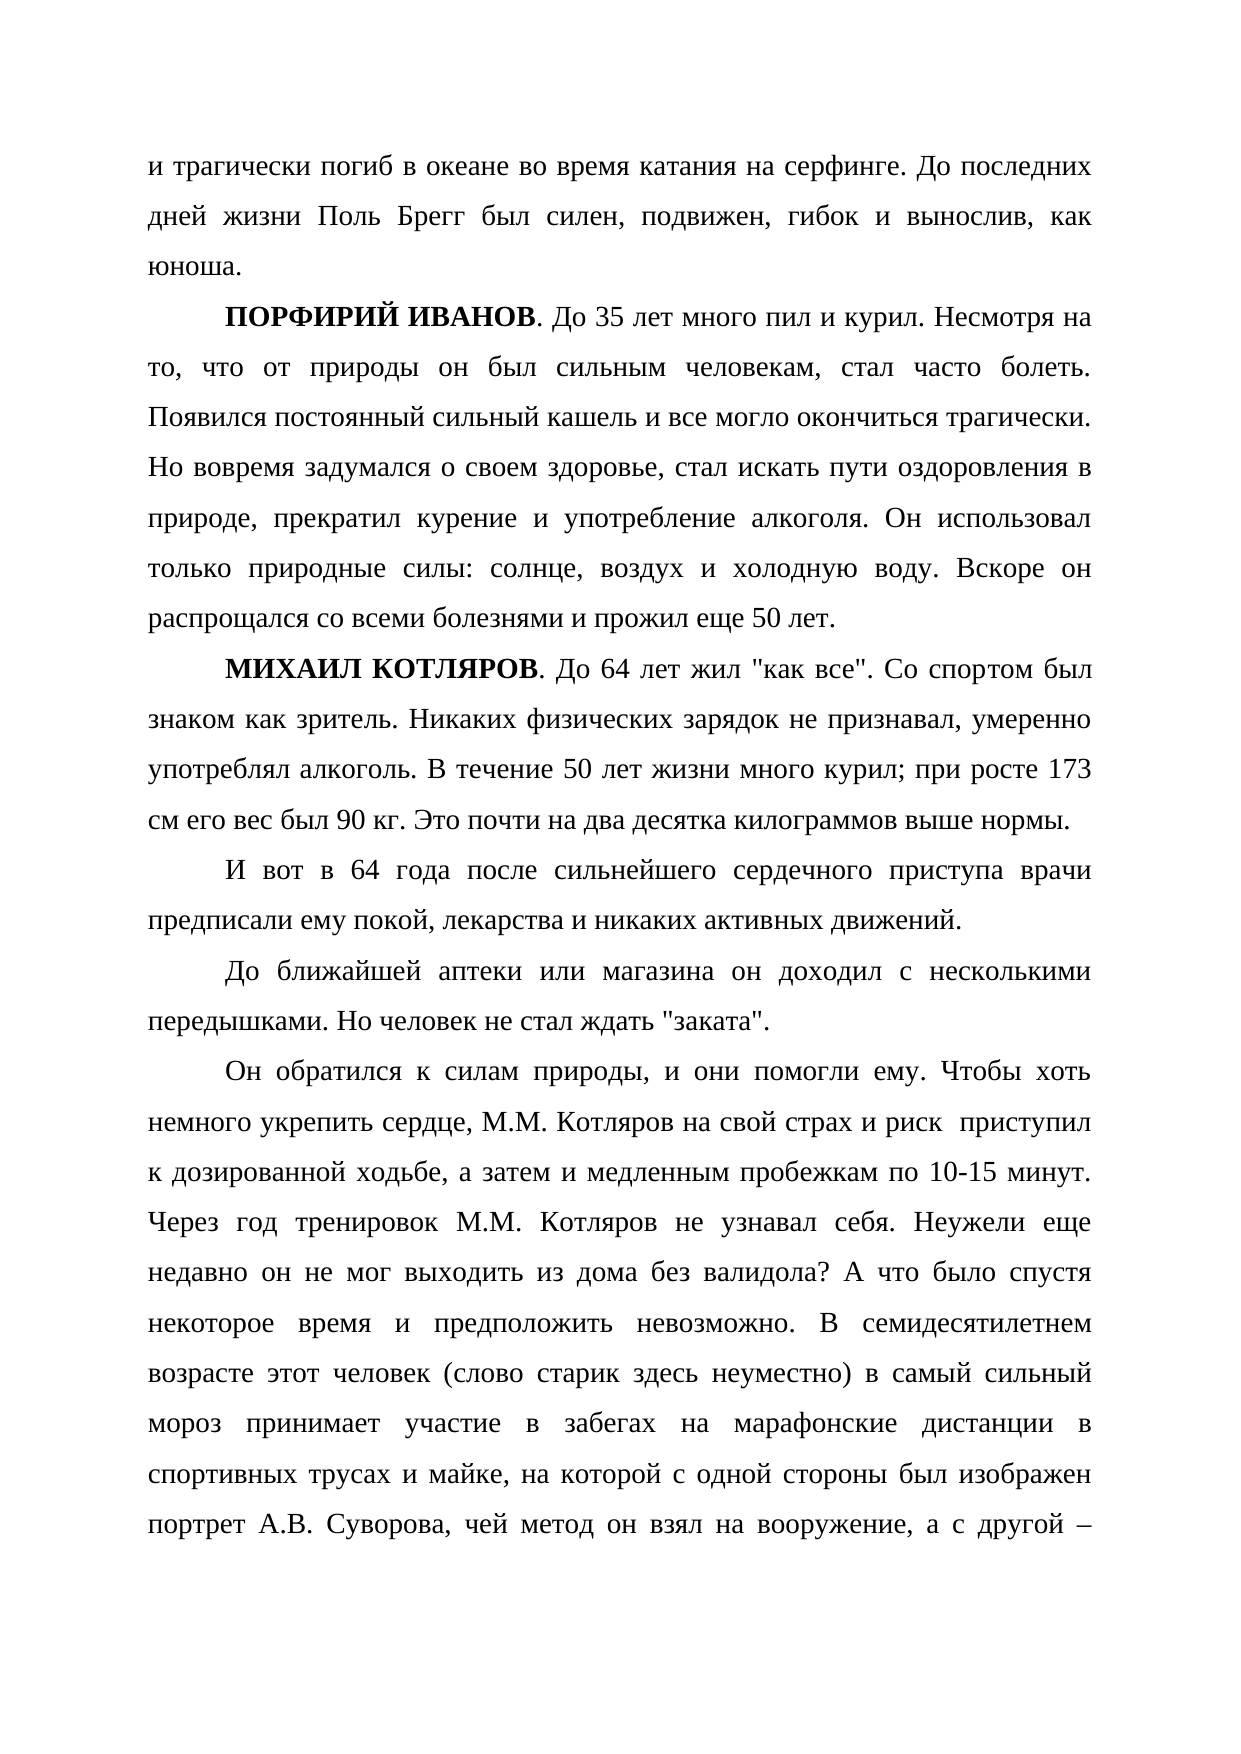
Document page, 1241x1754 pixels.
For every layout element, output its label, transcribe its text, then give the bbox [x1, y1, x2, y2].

text И вот в 64 года после сильнейшего сердечного приступа врачи предписали ему покой, лекарства и никаких активных движений. [148, 852, 1092, 936]
text МИХАИЛ КОТЛЯРОВ. До 64 лет жил "как все". Со спортом был знаком как зритель. Никаких физических зарядок не признавал, умеренно употреблял алкоголь. В течение 50 лет жизни много курил; при росте 173 см его вес был 90 кг. Это почти на два десятка килограммов выше нормы. [148, 651, 1092, 835]
text ПОРФИРИЙ ИВАНОВ. До 35 лет много пил и курил. Несмотря на то, что от природы он был сильным человекам, стал часто болеть. Появился постоянный сильный кашель и все могло окончиться трагически. Но вовремя задумался о своем здоровье, стал искать пути оздоровления в природе, прекратил курение и употребление алкоголя. Он использовал только природные силы: солнце, воздух и холодную воду. Вскоре он распрощался со всеми болезнями и прожил еще 50 лет. [148, 299, 1092, 634]
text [148, 148, 1092, 282]
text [148, 1053, 1092, 1540]
text До ближайшей аптеки или магазина он доходил с несколькими передышками. Но человек не стал ждать "заката". [148, 953, 1092, 1037]
